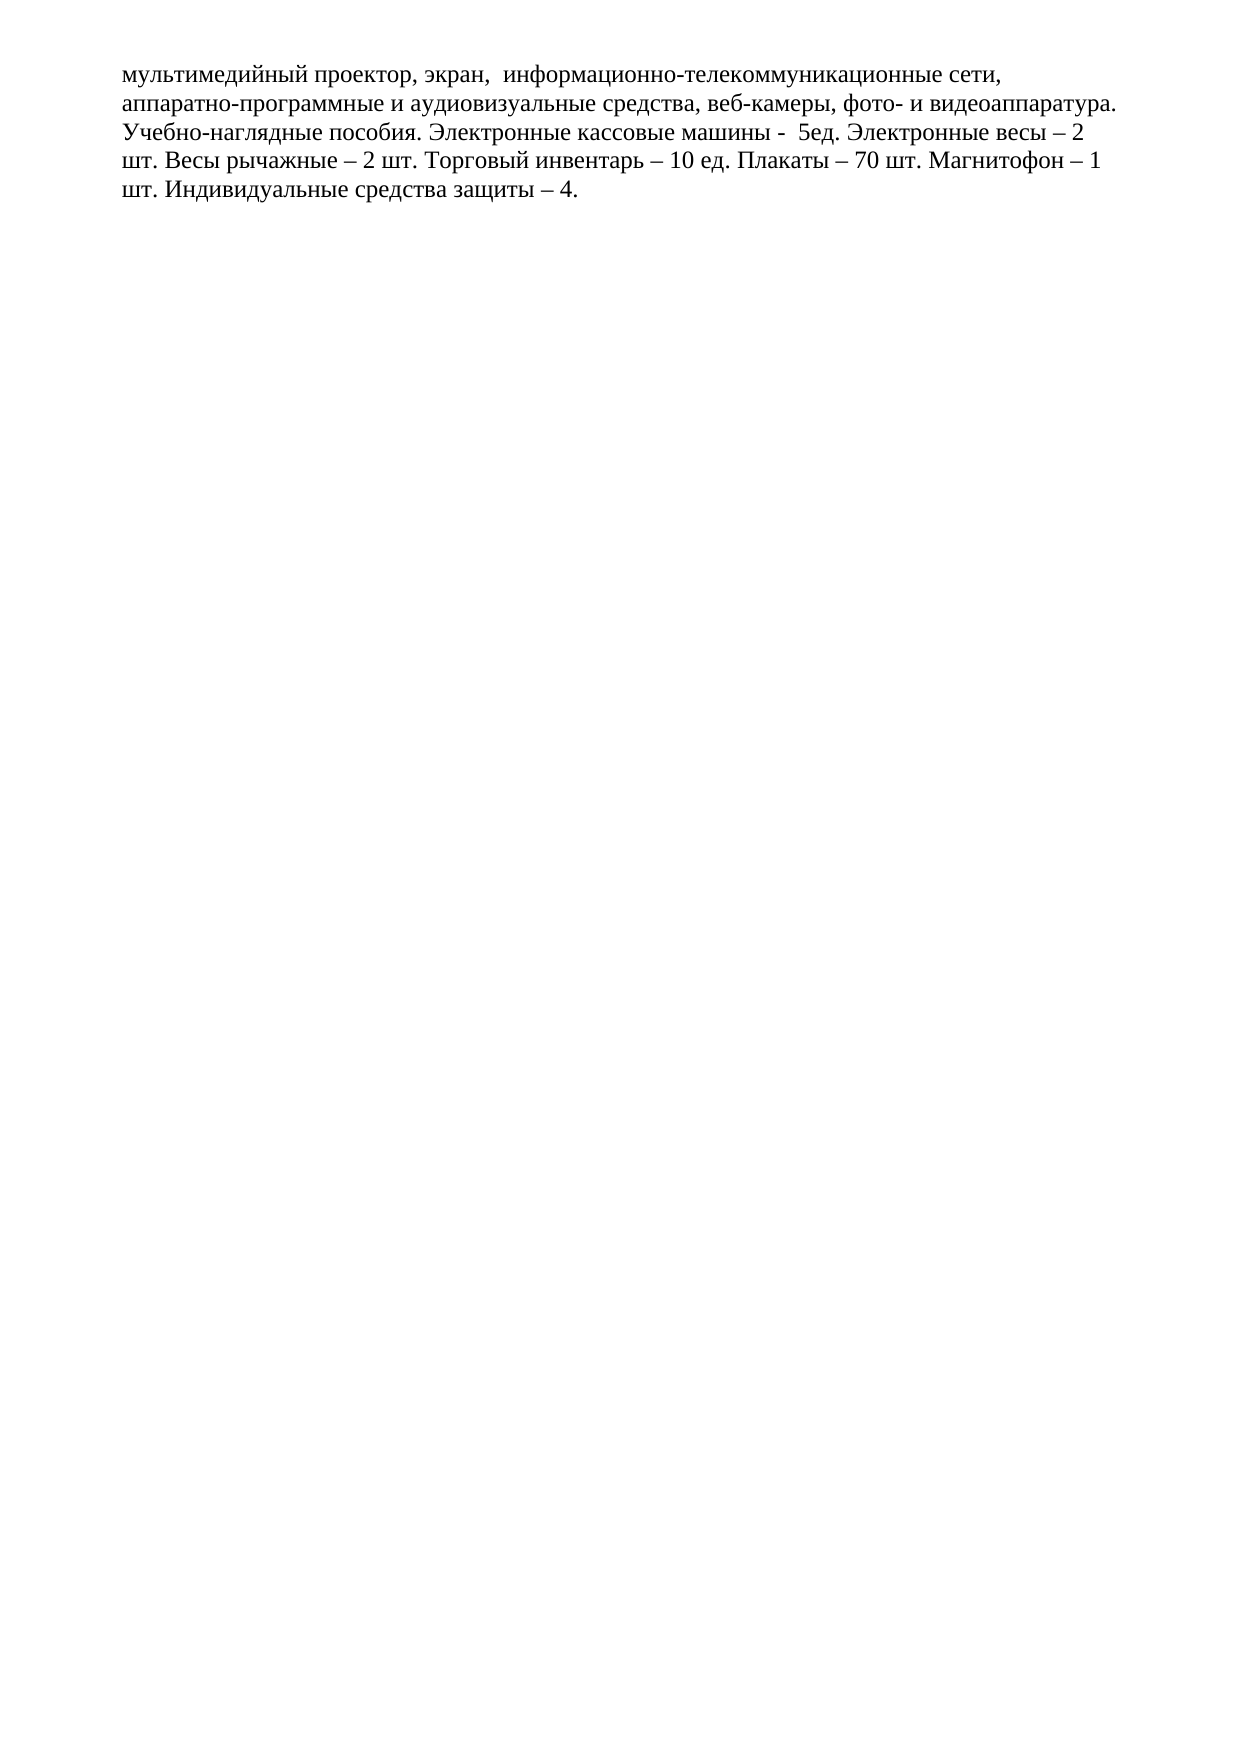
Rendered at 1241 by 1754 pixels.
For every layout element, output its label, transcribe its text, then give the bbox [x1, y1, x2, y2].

table_header мультимедийный проектор, экран, информационно-телекоммуникационные сети, аппаратно-программные и аудиовизуальные средства, веб-камеры, фото- и видеоаппаратура. Учебно-наглядные пособия. Электронные кассовые машины - 5ед. Электронные весы – 2 шт. Весы рычажные – 2 шт. Торговый инвентарь – 10 ед. Плакаты – 70 шт. Магнитофон – 1 шт. Индивидуальные средства защиты – 4. [118, 59, 1124, 204]
